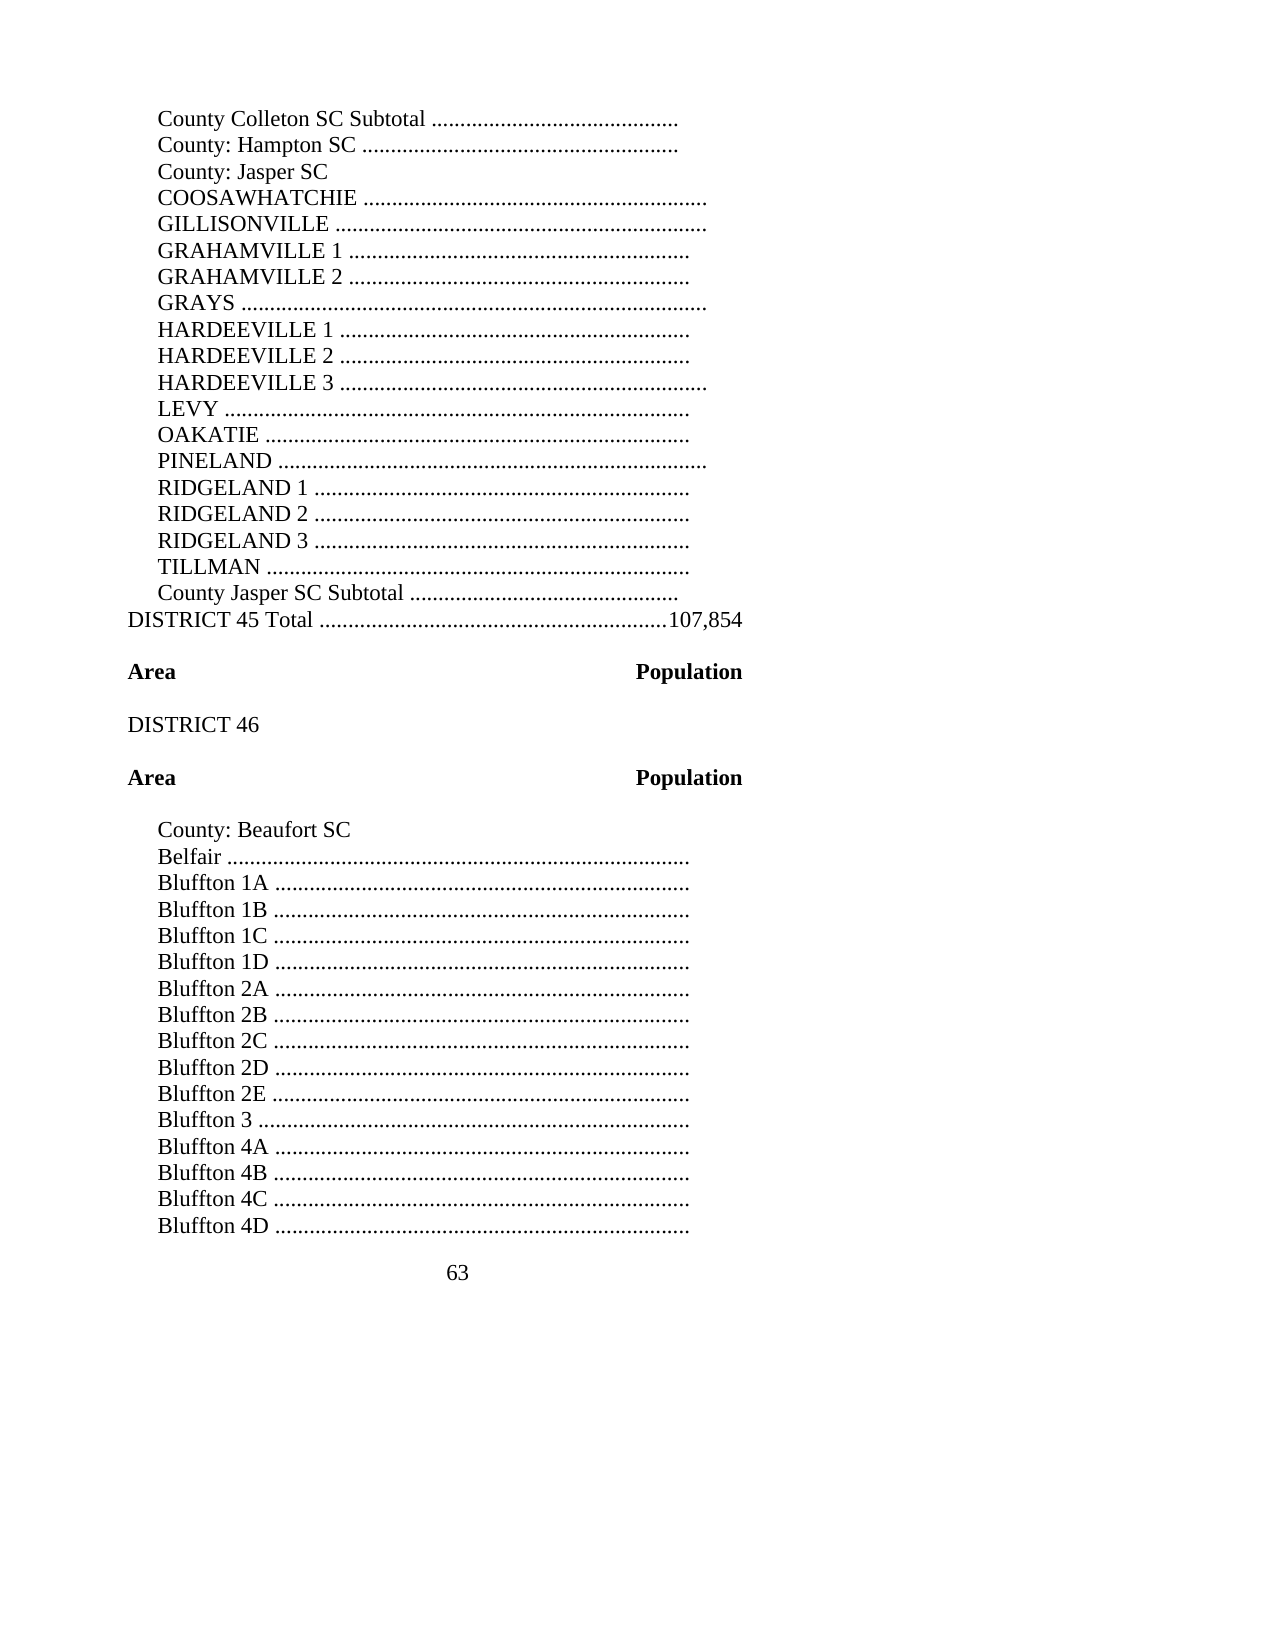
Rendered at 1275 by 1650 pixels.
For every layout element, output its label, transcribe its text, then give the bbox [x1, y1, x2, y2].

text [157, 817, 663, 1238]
text County: Hampton SC 18,561 [157, 131, 663, 158]
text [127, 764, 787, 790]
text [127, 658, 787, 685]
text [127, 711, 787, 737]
text COOSAWHATCHIE 599 [157, 184, 663, 210]
text GRAYS 943 [157, 289, 663, 316]
text GILLISONVILLE 816 [157, 210, 663, 237]
text County Colleton SC Subtotal 18,768 [157, 105, 663, 131]
text County: Jasper SC [157, 158, 663, 184]
text GRAHAMVILLE 1 1,675 [157, 237, 663, 263]
text GRAHAMVILLE 2 4,213 [157, 263, 663, 289]
text HARDEEVILLE 2 1,668 [157, 342, 663, 368]
text HARDEEVILLE 1 2,211 [157, 316, 663, 342]
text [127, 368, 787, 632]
